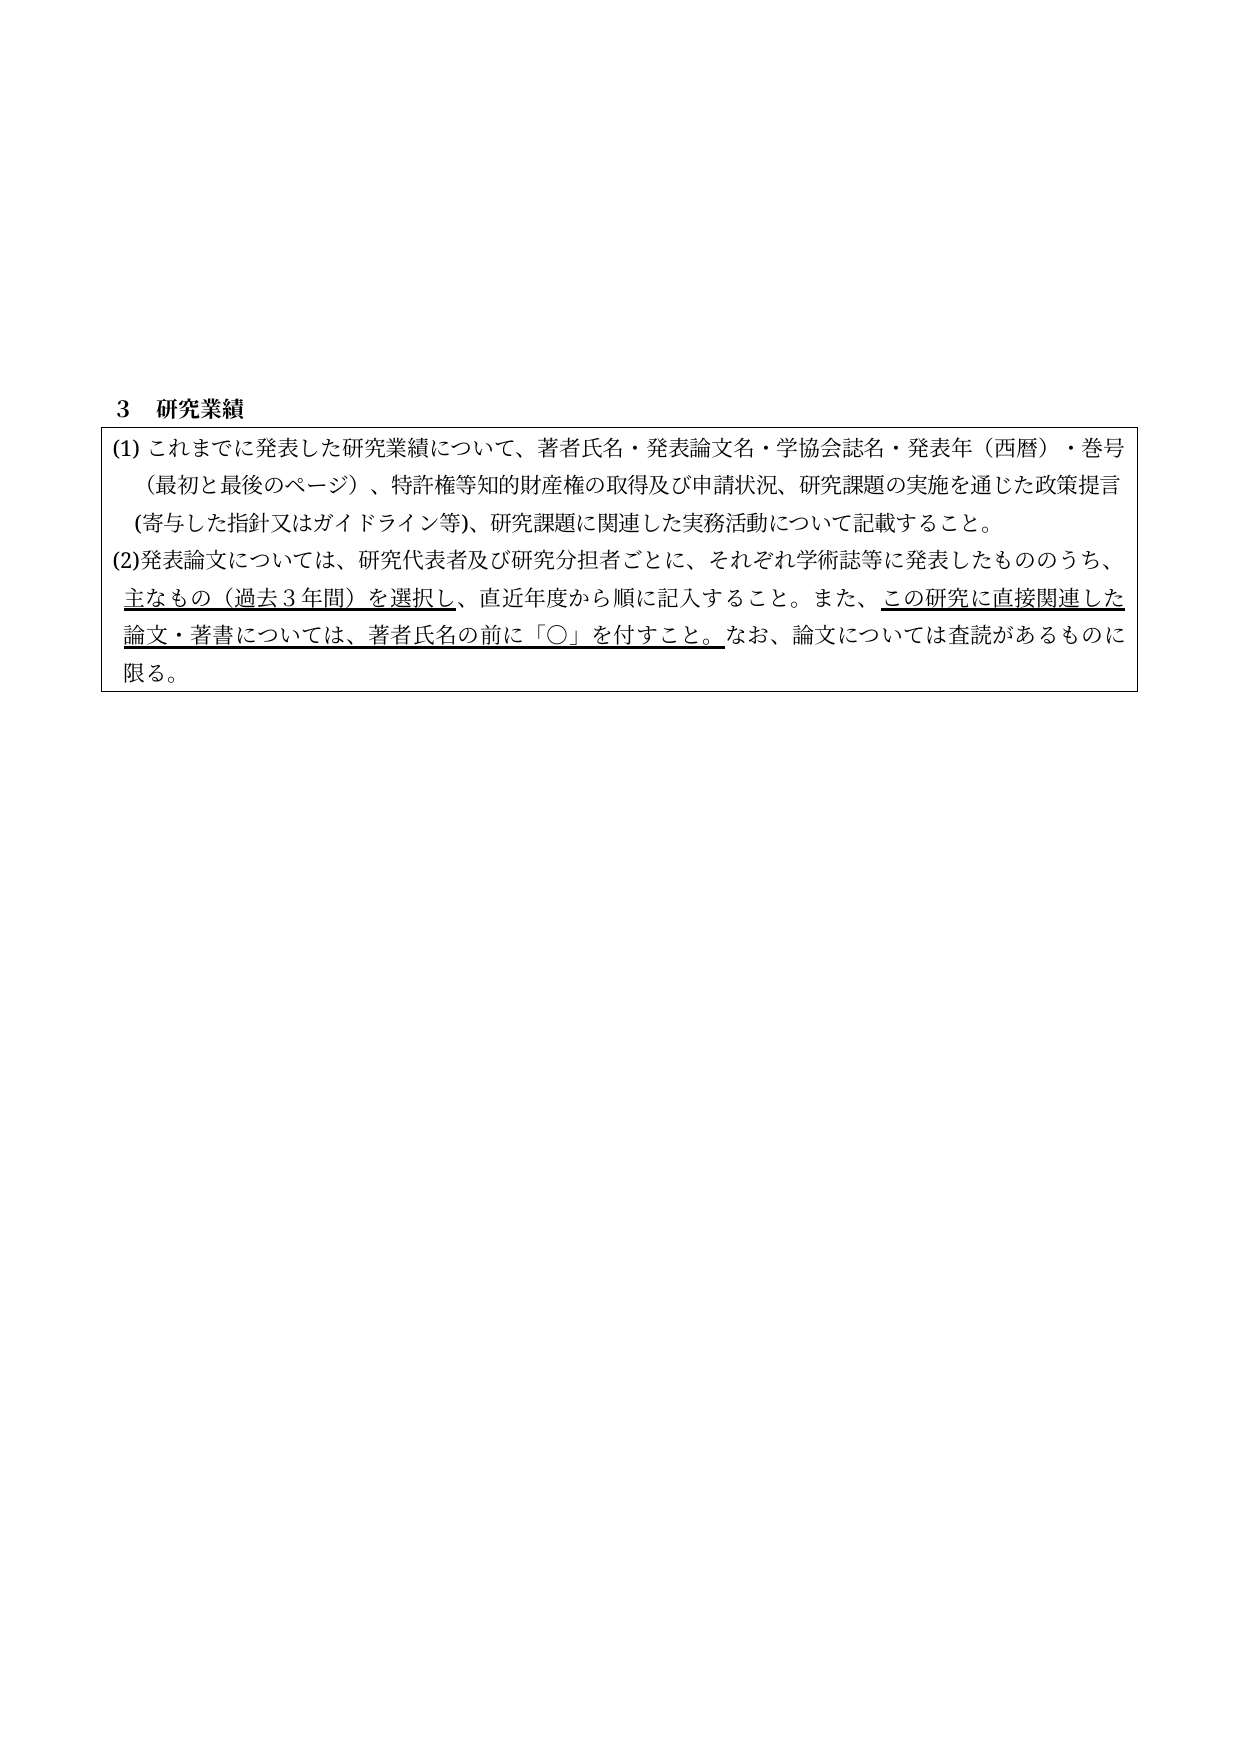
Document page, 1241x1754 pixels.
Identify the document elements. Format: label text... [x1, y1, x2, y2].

table_header (1) これまでに発表した研究業績について、著者氏名・発表論文名・学協会誌名・発表年（西暦）・巻号（最初と最後のページ）、特許権等知的財産権の取得及び申請状況、研究課題の実施を通じた政策提言(寄与した指針又はガイドライン等)、研究課題に関連した実務活動について記載すること。 (2)発表論文については、研究代表者及び研究分担者ごとに、それぞれ学術誌等に発表したもののうち、主なもの（過去３年間）を選択し、直近年度から順に記入すること。また、この研究に直接関連した論文・著書については、著者氏名の前に「○」を付すこと。なお、論文については査読があるものに限る。 [102, 428, 1137, 691]
text ３ 研究業績 [112, 389, 1128, 427]
